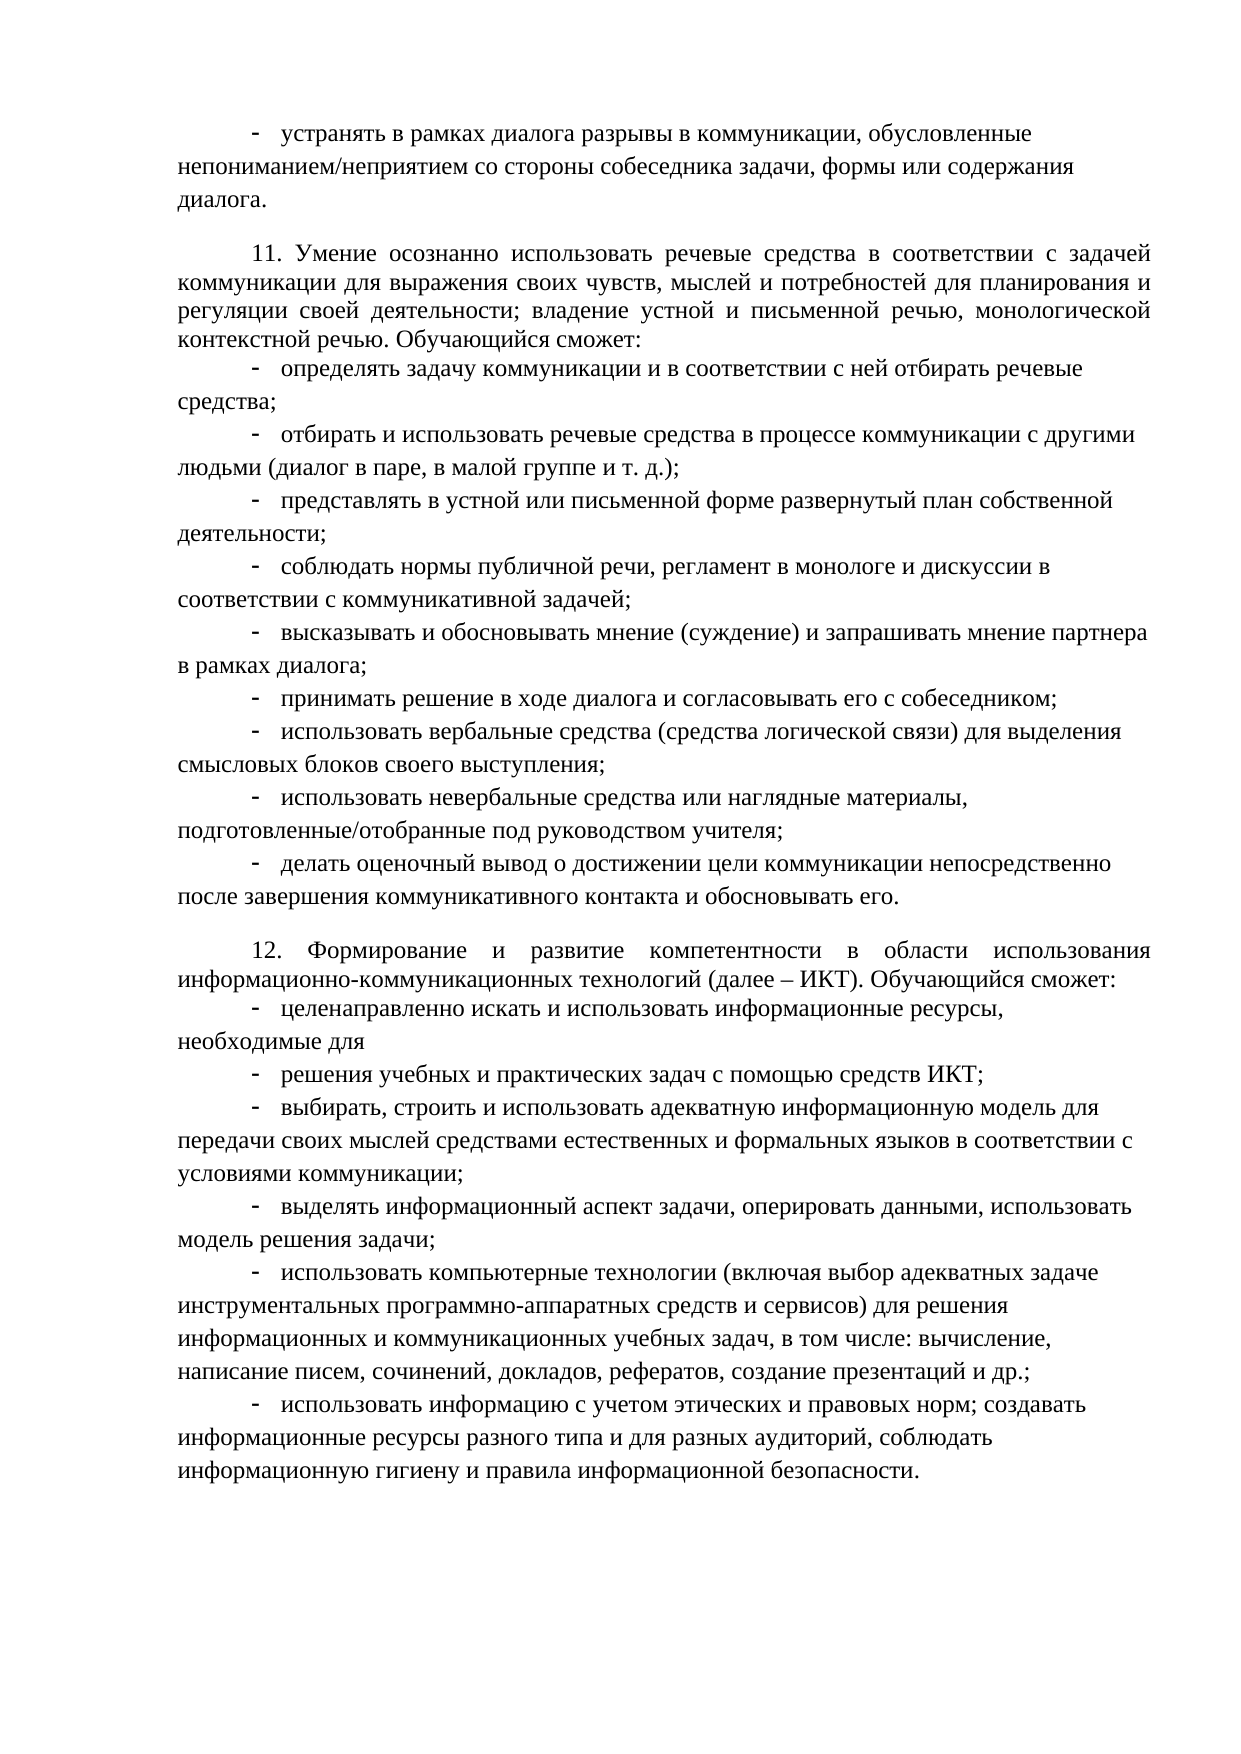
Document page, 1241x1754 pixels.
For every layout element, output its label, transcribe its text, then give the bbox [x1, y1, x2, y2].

list использовать невербальные средства или наглядные материалы, подготовленные/отобранные под руководством учителя; [177, 782, 1152, 844]
list принимать решение в ходе диалога и согласовывать его с собеседником; [177, 683, 1152, 712]
list высказывать и обосновывать мнение (суждение) и запрашивать мнение партнера в рамках диалога; [177, 617, 1152, 679]
list целенаправленно искать и использовать информационные ресурсы, необходимые для [177, 993, 1152, 1054]
list решения учебных и практических задач с помощью средств ИКТ; [177, 1059, 1152, 1087]
list устранять в рамках диалога разрывы в коммуникации, обусловленные непониманием/неприятием со стороны собеседника задачи, формы или содержания диалога. [177, 118, 1152, 213]
list представлять в устной или письменной форме развернутый план собственной деятельности; [177, 485, 1152, 547]
list определять задачу коммуникации и в соответствии с ней отбирать речевые средства; [177, 353, 1152, 415]
list делать оценочный вывод о достижении цели коммуникации непосредственно после завершения коммуникативного контакта и обосновывать его. [177, 848, 1152, 910]
text 11. Умение осознанно использовать речевые средства в соответствии с задачей коммуникации для выражения своих чувств, мыслей и потребностей для планирования и регуляции своей деятельности; владение устной и письменной речью, монологической контекстной речью. Обучающийся сможет: [177, 238, 1152, 353]
list выбирать, строить и использовать адекватную информационную модель для передачи своих мыслей средствами естественных и формальных языков в соответствии с условиями коммуникации; [177, 1092, 1152, 1187]
list отбирать и использовать речевые средства в процессе коммуникации с другими людьми (диалог в паре, в малой группе и т. д.); [177, 419, 1152, 481]
list использовать компьютерные технологии (включая выбор адекватных задаче инструментальных программно-аппаратных средств и сервисов) для решения информационных и коммуникационных учебных задач, в том числе: вычисление, написание писем, сочинений, докладов, рефератов, создание презентаций и др.; [177, 1257, 1152, 1385]
list соблюдать нормы публичной речи, регламент в монологе и дискуссии в соответствии с коммуникативной задачей; [177, 551, 1152, 613]
list использовать вербальные средства (средства логической связи) для выделения смысловых блоков своего выступления; [177, 716, 1152, 778]
text 12. Формирование и развитие компетентности в области использования информационно-коммуникационных технологий (далее – ИКТ). Обучающийся сможет: [177, 935, 1152, 993]
list выделять информационный аспект задачи, оперировать данными, использовать модель решения задачи; [177, 1191, 1152, 1253]
list использовать информацию с учетом этических и правовых норм; создавать информационные ресурсы разного типа и для разных аудиторий, соблюдать информационную гигиену и правила информационной безопасности. [177, 1389, 1152, 1484]
